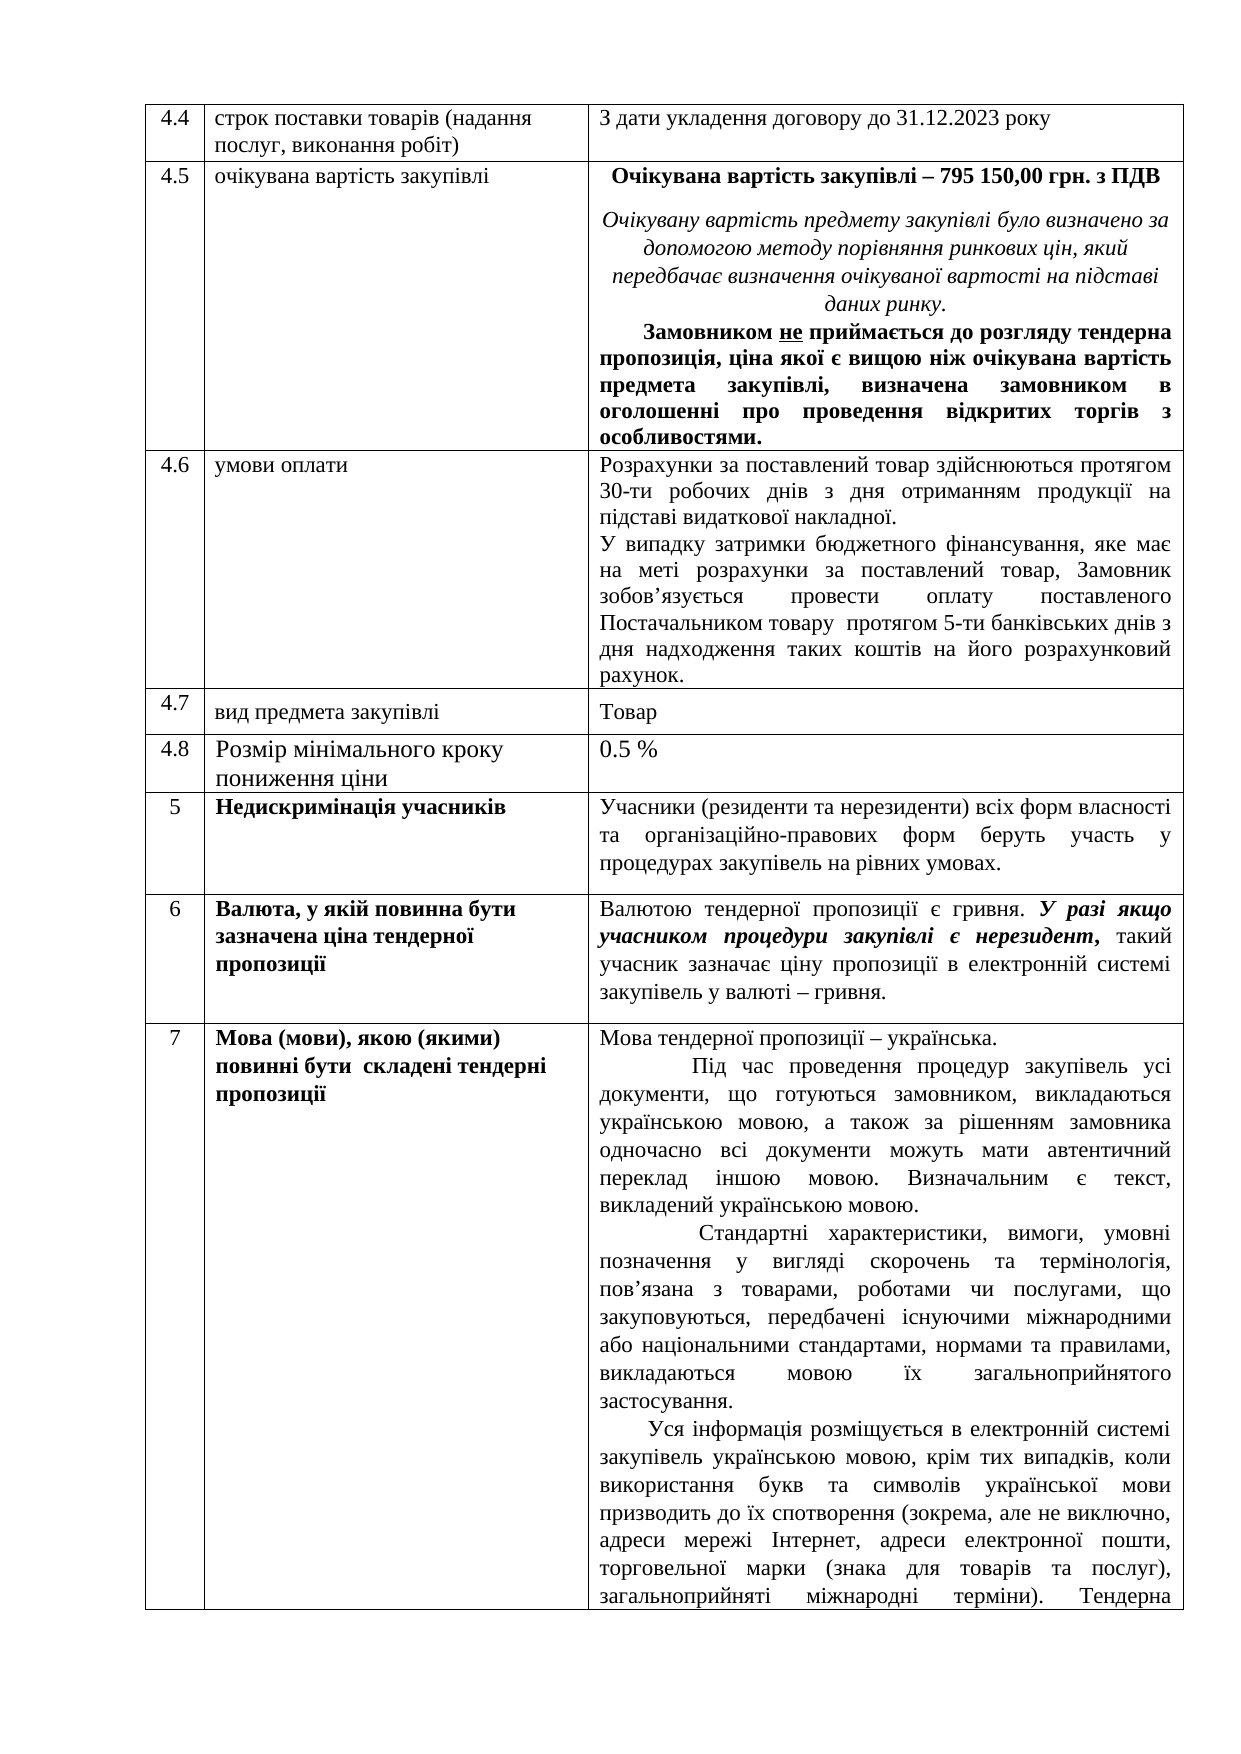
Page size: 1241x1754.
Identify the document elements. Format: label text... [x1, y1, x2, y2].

table_cell Розрахунки за поставлений товар здійснюються протягом 30-ти робочих днів з дня отриманням продукції на підставі видаткової накладної. У випадку затримки бюджетного фінансування, яке має на меті розрахунки за поставлений товар, Замовник зобов’язується провести оплату поставленого Постачальником товару протягом 5-ти банківських днів з дня надходження таких коштів на його розрахунковий рахунок. [589, 451, 1183, 688]
table_cell 0.5 % [589, 735, 1183, 792]
table_cell Недискримінація учасників [205, 793, 588, 893]
table_cell 4.6 [146, 451, 204, 688]
table_cell 6 [146, 895, 204, 1023]
table_cell Розмір мінімального кроку пониження ціни [205, 735, 588, 792]
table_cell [589, 1024, 1183, 1609]
table_cell строк поставки товарів (надання послуг, виконання робіт) [205, 105, 588, 161]
table_cell Очікувана вартість закупівлі – 795 150,00 грн. з ПДВ Очікувану вартість предмету закупівлі було визначено за допомогою методу порівняння ринкових цін, який передбачає визначення очікуваної вартості на підставі даних ринку. Замовником не приймається до розгляду тендерна пропозиція, ціна якої є вищою ніж очікувана вартість предмета закупівлі, визначена замовником в оголошенні про проведення відкритих торгів з особливостями. [589, 162, 1183, 450]
table_cell З дати укладення договору до 31.12.2023 року [589, 105, 1183, 161]
table_cell 4.7 [146, 689, 204, 733]
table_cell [205, 1024, 588, 1609]
table_cell вид предмета закупівлі [205, 689, 588, 733]
table_cell Учасники (резиденти та нерезиденти) всіх форм власності та організаційно-правових форм беруть участь у процедурах закупівель на рівних умовах. [589, 793, 1183, 893]
table_cell умови оплати [205, 451, 588, 688]
table_cell очікувана вартість закупівлі [205, 162, 588, 450]
table_cell 4.4 [146, 105, 204, 161]
table_cell 4.8 [146, 735, 204, 792]
table_cell 7 [146, 1024, 204, 1609]
table_cell 4.5 [146, 162, 204, 450]
table_cell 5 [146, 793, 204, 893]
table_cell Товар [589, 689, 1183, 733]
table_cell Валютою тендерної пропозиції є гривня. У разі якщо учасником процедури закупівлі є нерезидент, такий учасник зазначає ціну пропозиції в електронній системі закупівель у валюті – гривня. [589, 895, 1183, 1023]
table_cell Валюта, у якій повинна бути зазначена ціна тендерної пропозиції [205, 895, 588, 1023]
